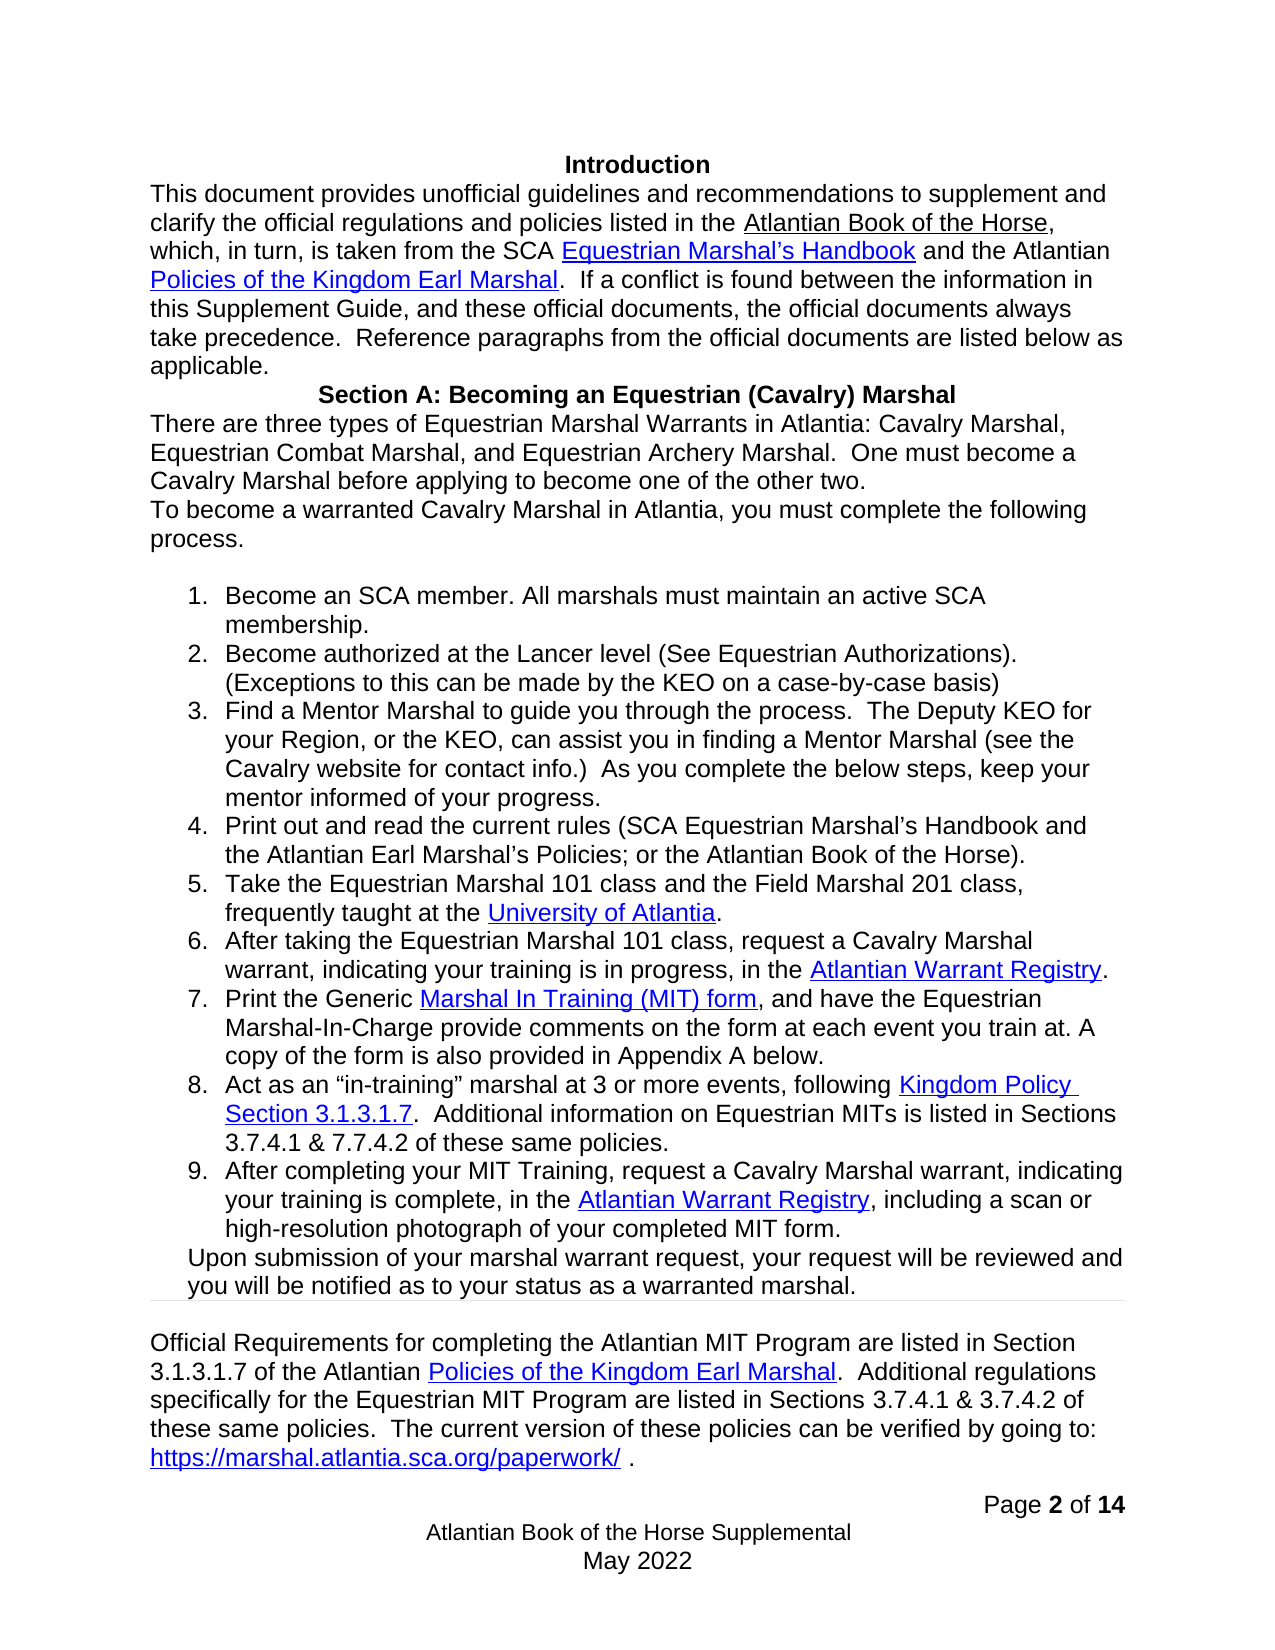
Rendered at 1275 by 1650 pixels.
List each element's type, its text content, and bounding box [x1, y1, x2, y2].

list After completing your MIT Training, request a Cavalry Marshal warrant, indicating your training is complete, in the Atlantian Warrant Registry, including a scan or high-resolution photograph of your completed MIT form. [187, 1156, 1125, 1242]
text Section A: Becoming an Equestrian (Cavalry) Marshal [150, 380, 1125, 409]
list Become an SCA member. All marshals must maintain an active SCA membership. [187, 581, 1125, 639]
list Take the Equestrian Marshal 101 class and the Field Marshal 201 class, frequently taught at the University of Atlantia. [187, 869, 1125, 926]
list Print out and read the current rules (SCA Equestrian Marshal’s Handbook and the Atlantian Earl Marshal’s Policies; or the Atlantian Book of the Horse). [187, 811, 1125, 869]
text To become a warranted Cavalry Marshal in Atlantia, you must complete the following process. [150, 495, 1125, 552]
text There are three types of Equestrian Marshal Warrants in Atlantia: Cavalry Marshal, Equestrian Combat Marshal, and Equestrian Archery Marshal. One must become a Cavalry Marshal before applying to become one of the other two. [150, 409, 1125, 495]
list Become authorized at the Lancer level (See Equestrian Authorizations). (Exceptions to this can be made by the KEO on a case-by-case basis) [187, 639, 1125, 696]
text Official Requirements for completing the Atlantian MIT Program are listed in Section 3.1.3.1.7 of the Atlantian Policies of the Kingdom Earl Marshal. Additional regulations specifically for the Equestrian MIT Program are listed in Sections 3.7.4.1 & 3.7.4.2 of these same policies. The current version of these policies can be verified by going to: https://marshal.atlantia.sca.org/paperwork/ . [150, 1328, 1125, 1472]
list Print the Generic Marshal In Training (MIT) form, and have the Equestrian Marshal-In-Charge provide comments on the form at each event you train at. A copy of the form is also provided in Appendix A below. [187, 984, 1125, 1070]
list After taking the Equestrian Marshal 101 class, request a Cavalry Marshal warrant, indicating your training is in progress, in the Atlantian Warrant Registry. [187, 926, 1125, 984]
text This document provides unofficial guidelines and recommendations to supplement and clarify the official regulations and policies listed in the Atlantian Book of the Horse, which, in turn, is taken from the SCA Equestrian Marshal’s Handbook and the Atlantian Policies of the Kingdom Earl Marshal. If a conflict is found between the information in this Supplement Guide, and these official documents, the official documents always take precedence. Reference paragraphs from the official documents are listed below as applicable. [150, 179, 1125, 380]
text Introduction [150, 150, 1125, 179]
text Upon submission of your marshal warrant request, your request will be reviewed and you will be notified as to your status as a warranted marshal. [187, 1242, 1125, 1300]
list Find a Mentor Marshal to guide you through the process. The Deputy KEO for your Region, or the KEO, can assist you in finding a Mentor Marshal (see the Cavalry website for contact info.) As you complete the below steps, keep your mentor informed of your progress. [187, 696, 1125, 811]
list Act as an “in-training” marshal at 3 or more events, following Kingdom Policy Section 3.1.3.1.7. Additional information on Equestrian MITs is listed in Sections 3.7.4.1 & 7.7.4.2 of these same policies. [187, 1070, 1125, 1156]
